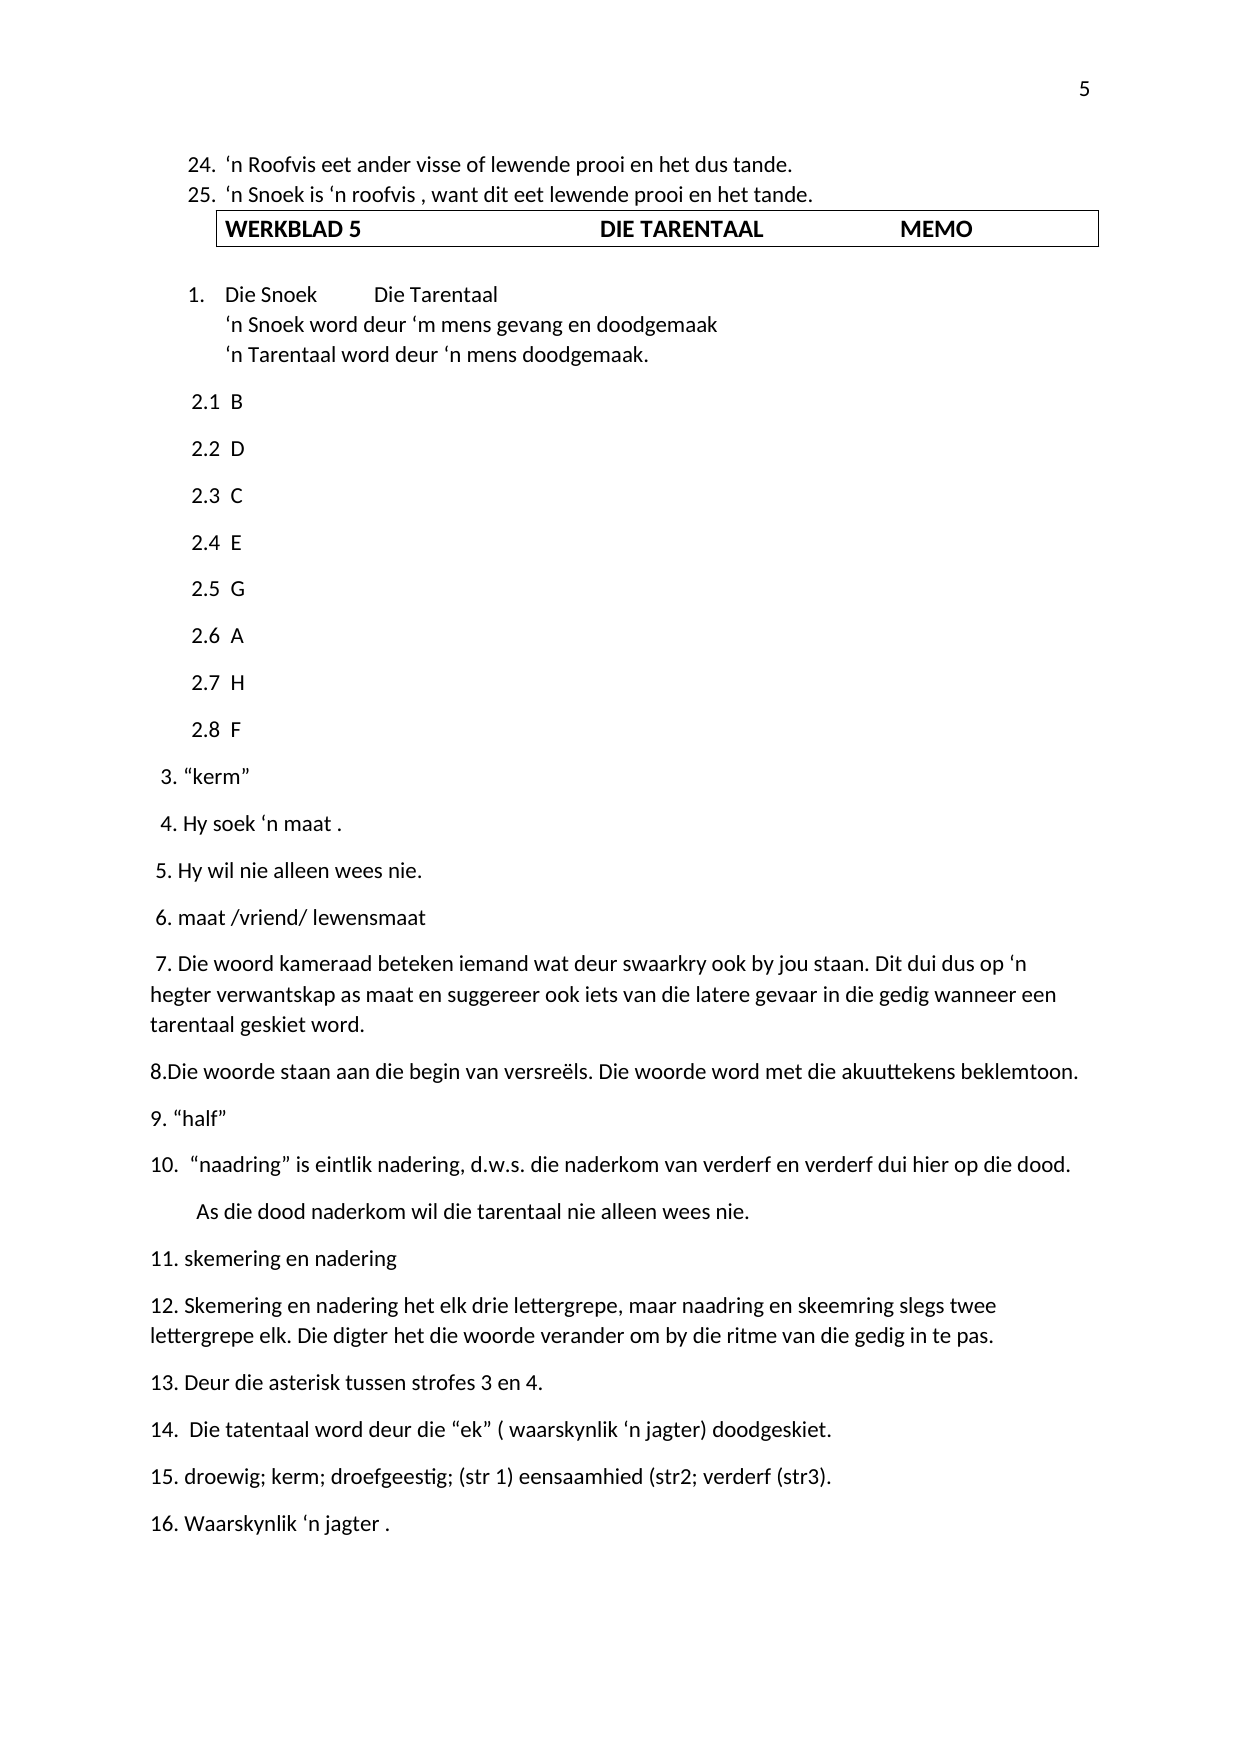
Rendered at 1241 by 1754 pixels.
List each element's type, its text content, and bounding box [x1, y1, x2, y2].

text 2.1 B [150, 387, 1090, 415]
text 2.2 D [150, 434, 1090, 462]
list WERKBLAD 5 DIE TARENTAAL MEMO [217, 211, 1098, 246]
text 16. Waarskynlik ‘n jagter . [150, 1509, 1090, 1537]
text 7. Die woord kameraad beteken iemand wat deur swaarkry ook by jou staan. Dit dui dus op ‘n hegter verwantskap as maat en suggereer ook iets van die latere gevaar in die gedig wanneer een tarentaal geskiet word. [150, 949, 1090, 1038]
text 4. Hy soek ‘n maat . [150, 809, 1090, 837]
list ‘n Snoek is ‘n roofvis , want dit eet lewende prooi en het tande. [187, 180, 1090, 208]
text As die dood naderkom wil die tarentaal nie alleen wees nie. [150, 1197, 1090, 1226]
text 14. Die tatentaal word deur die “ek” ( waarskynlik ‘n jagter) doodgeskiet. [150, 1415, 1090, 1443]
text 2.7 H [150, 668, 1090, 696]
text 5. Hy wil nie alleen wees nie. [150, 856, 1090, 884]
text 9. “half” [150, 1104, 1090, 1132]
text 12. Skemering en nadering het elk drie lettergrepe, maar naadring en skeemring slegs twee lettergrepe elk. Die digter het die woorde verander om by die ritme van die gedig in te pas. [150, 1291, 1090, 1349]
text 2.3 C [150, 481, 1090, 509]
text 15. droewig; kerm; droefgeestig; (str 1) eensaamhied (str2; verderf (str3). [150, 1462, 1090, 1490]
text 13. Deur die asterisk tussen strofes 3 en 4. [150, 1368, 1090, 1396]
text 8.Die woorde staan aan die begin van versreëls. Die woorde word met die akuuttekens beklemtoon. [150, 1057, 1090, 1085]
text 3. “kerm” [150, 762, 1090, 790]
text 2.8 F [150, 715, 1090, 743]
text 11. skemering en nadering [150, 1244, 1090, 1272]
text 2.6 A [150, 621, 1090, 649]
text 2.5 G [150, 574, 1090, 603]
text 6. maat /vriend/ lewensmaat [150, 903, 1090, 931]
text 10. “naadring” is eintlik nadering, d.w.s. die naderkom van verderf en verderf dui hier op die dood. [150, 1151, 1090, 1179]
list ‘n Roofvis eet ander visse of lewende prooi en het dus tande. [187, 150, 1090, 178]
list ‘n Snoek word deur ‘m mens gevang en doodgemaak ‘n Tarentaal word deur ‘n mens doodgemaak. [225, 310, 1090, 368]
list Die Snoek Die Tarentaal [187, 280, 1090, 308]
text 2.4 E [150, 528, 1090, 556]
